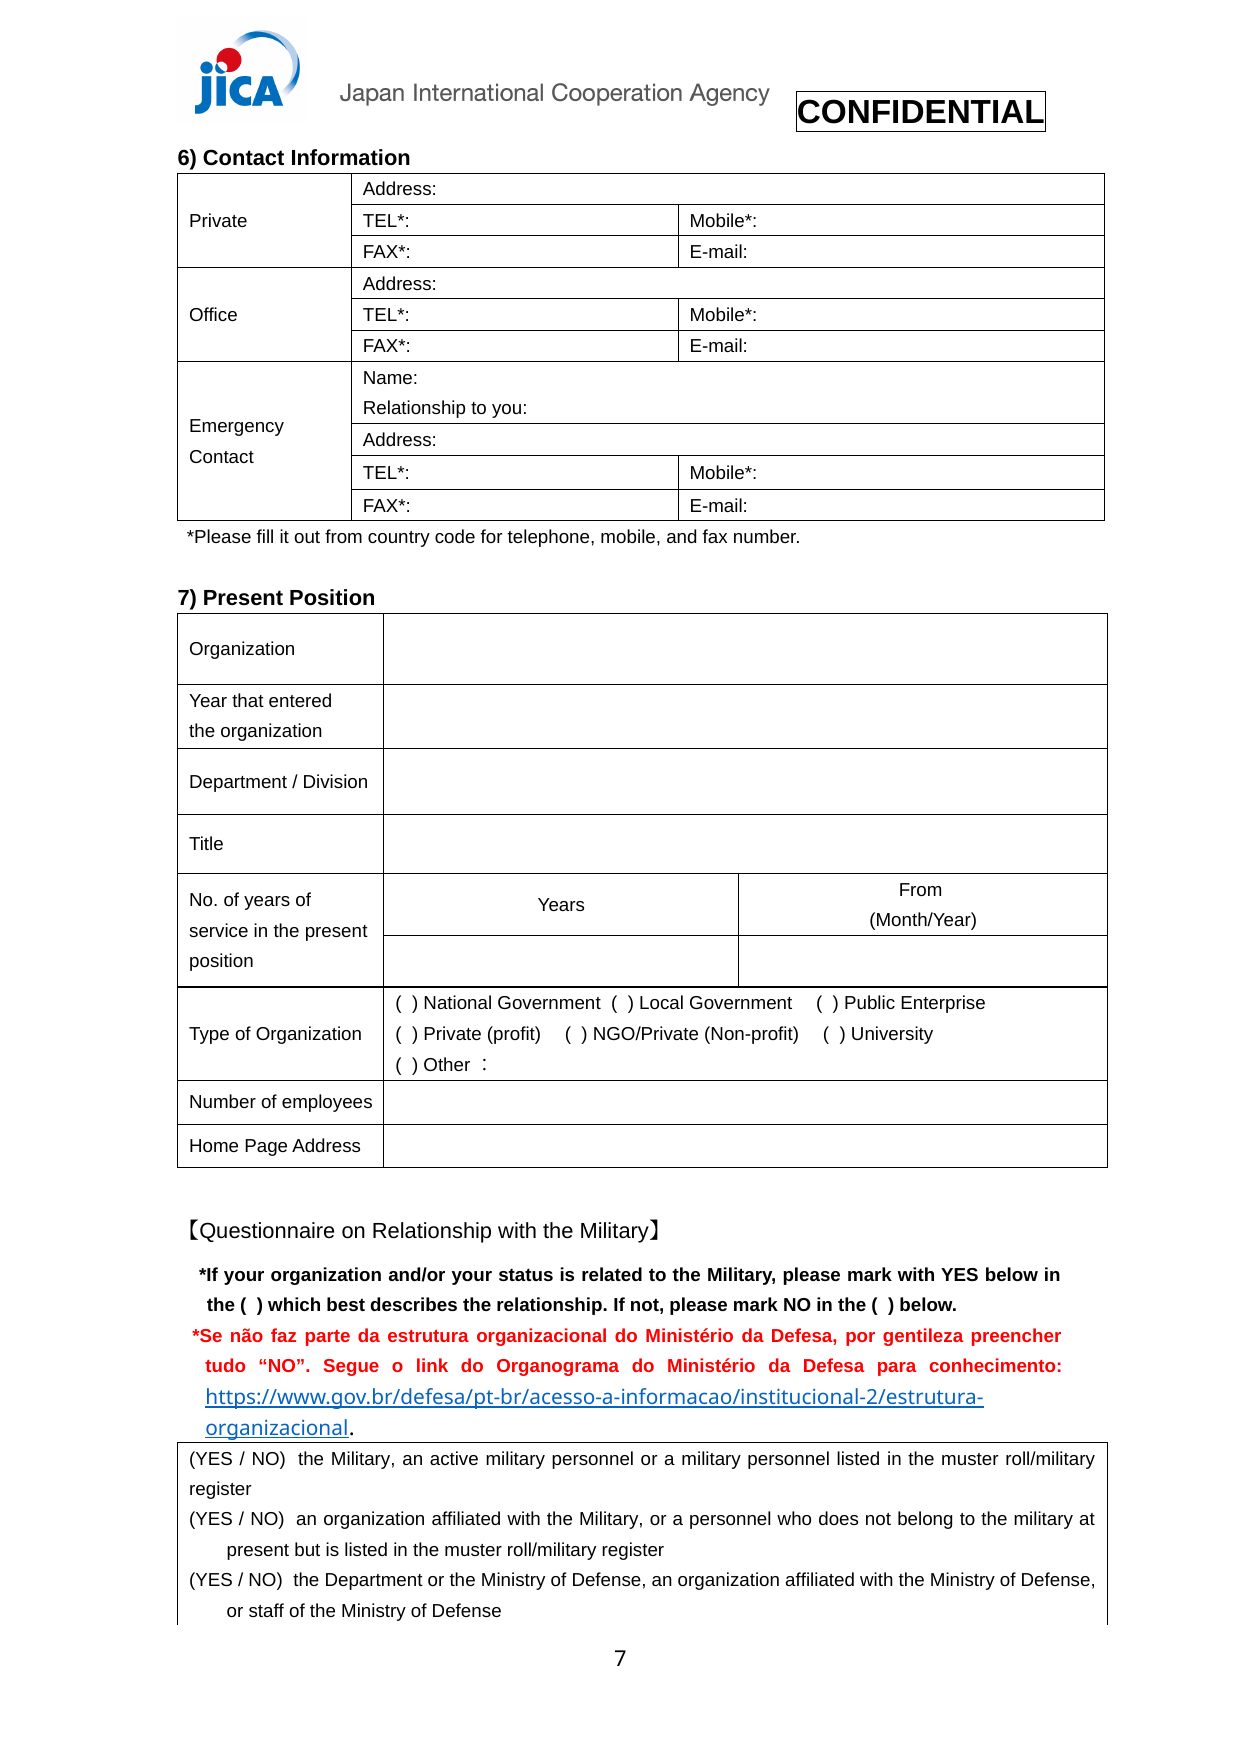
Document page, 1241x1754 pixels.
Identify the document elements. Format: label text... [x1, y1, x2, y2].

table_cell Name: Relationship to you: [352, 362, 1104, 423]
table_cell Years [384, 874, 738, 935]
table_cell Mobile*: [679, 299, 1104, 330]
table_cell FAX*: [352, 490, 678, 520]
table_cell FAX*: [352, 236, 678, 267]
table_cell Mobile*: [679, 456, 1104, 489]
table_cell Office [178, 268, 351, 361]
table_cell (YES / NO) the Department or the Ministry of Defense, an organization affiliated with the Ministry of Defense, or staff of the Ministry of Defense [178, 1565, 1107, 1625]
table_cell Department / Division [178, 749, 383, 814]
table_cell TEL*: [352, 205, 678, 235]
table_cell [384, 936, 738, 986]
text 【Questionnaire on Relationship with the Military】 [177, 1198, 1063, 1259]
text *If your organization and/or your status is related to the Military, please mark with YES below in the ( ) which best describes the relationship. If not, please mark NO in the ( ) below. [192, 1259, 1063, 1320]
table_cell E-mail: [679, 236, 1104, 267]
table_cell [384, 1125, 1107, 1167]
table_cell [384, 1081, 1107, 1123]
text *Please fill it out from country code for telephone, mobile, and fax number. [187, 521, 1063, 552]
table_cell No. of years of service in the present position [178, 874, 383, 986]
table_header (YES / NO) the Military, an active military personnel or a military personnel listed in the muster roll/military register [178, 1443, 1107, 1504]
table_cell Address: [352, 268, 1104, 298]
table_cell From (Month/Year) [739, 874, 1107, 935]
table_cell Home Page Address [178, 1125, 383, 1167]
table_cell TEL*: [352, 299, 678, 330]
table_cell [384, 749, 1107, 814]
table_cell TEL*: [352, 456, 678, 489]
table_header Organization [178, 614, 383, 683]
table_cell [384, 815, 1107, 873]
table_cell Year that entered the organization [178, 685, 383, 747]
table_header [384, 614, 1107, 683]
table_header Address: [352, 174, 1104, 204]
table_cell (YES / NO) an organization affiliated with the Military, or a personnel who does not belong to the military at present but is listed in the muster roll/military register [178, 1504, 1107, 1564]
table_cell Emergency Contact [178, 362, 351, 520]
table_cell FAX*: [352, 331, 678, 361]
table_header Private [178, 174, 351, 267]
table_cell ( ) National Government ( ) Local Government ( ) Public Enterprise ( ) Private (profit) ( ) NGO/Private (Non-profit) ( ) University ( ) Other ： [384, 988, 1107, 1080]
picture [177, 15, 789, 124]
text 7) Present Position [177, 582, 1063, 613]
table_cell E-mail: [679, 490, 1104, 520]
text 6) Contact Information [177, 142, 1063, 172]
table_cell [739, 936, 1107, 986]
table_cell [384, 685, 1107, 747]
table_cell E-mail: [679, 331, 1104, 361]
table_cell Mobile*: [679, 205, 1104, 235]
table_cell Type of Organization [178, 988, 383, 1080]
table_cell Number of employees [178, 1081, 383, 1123]
table_cell Title [178, 815, 383, 873]
text *Se não faz parte da estrutura organizacional do Ministério da Defesa, por gentileza preencher tudo “NO”. Segue o link do Organograma do Ministério da Defesa para conhecimento: https://www.gov.br/defesa/pt-br/acesso-a-informacao/institucional-2/estrutura-organizacional. [192, 1320, 1063, 1442]
table_cell Address: [352, 424, 1104, 454]
